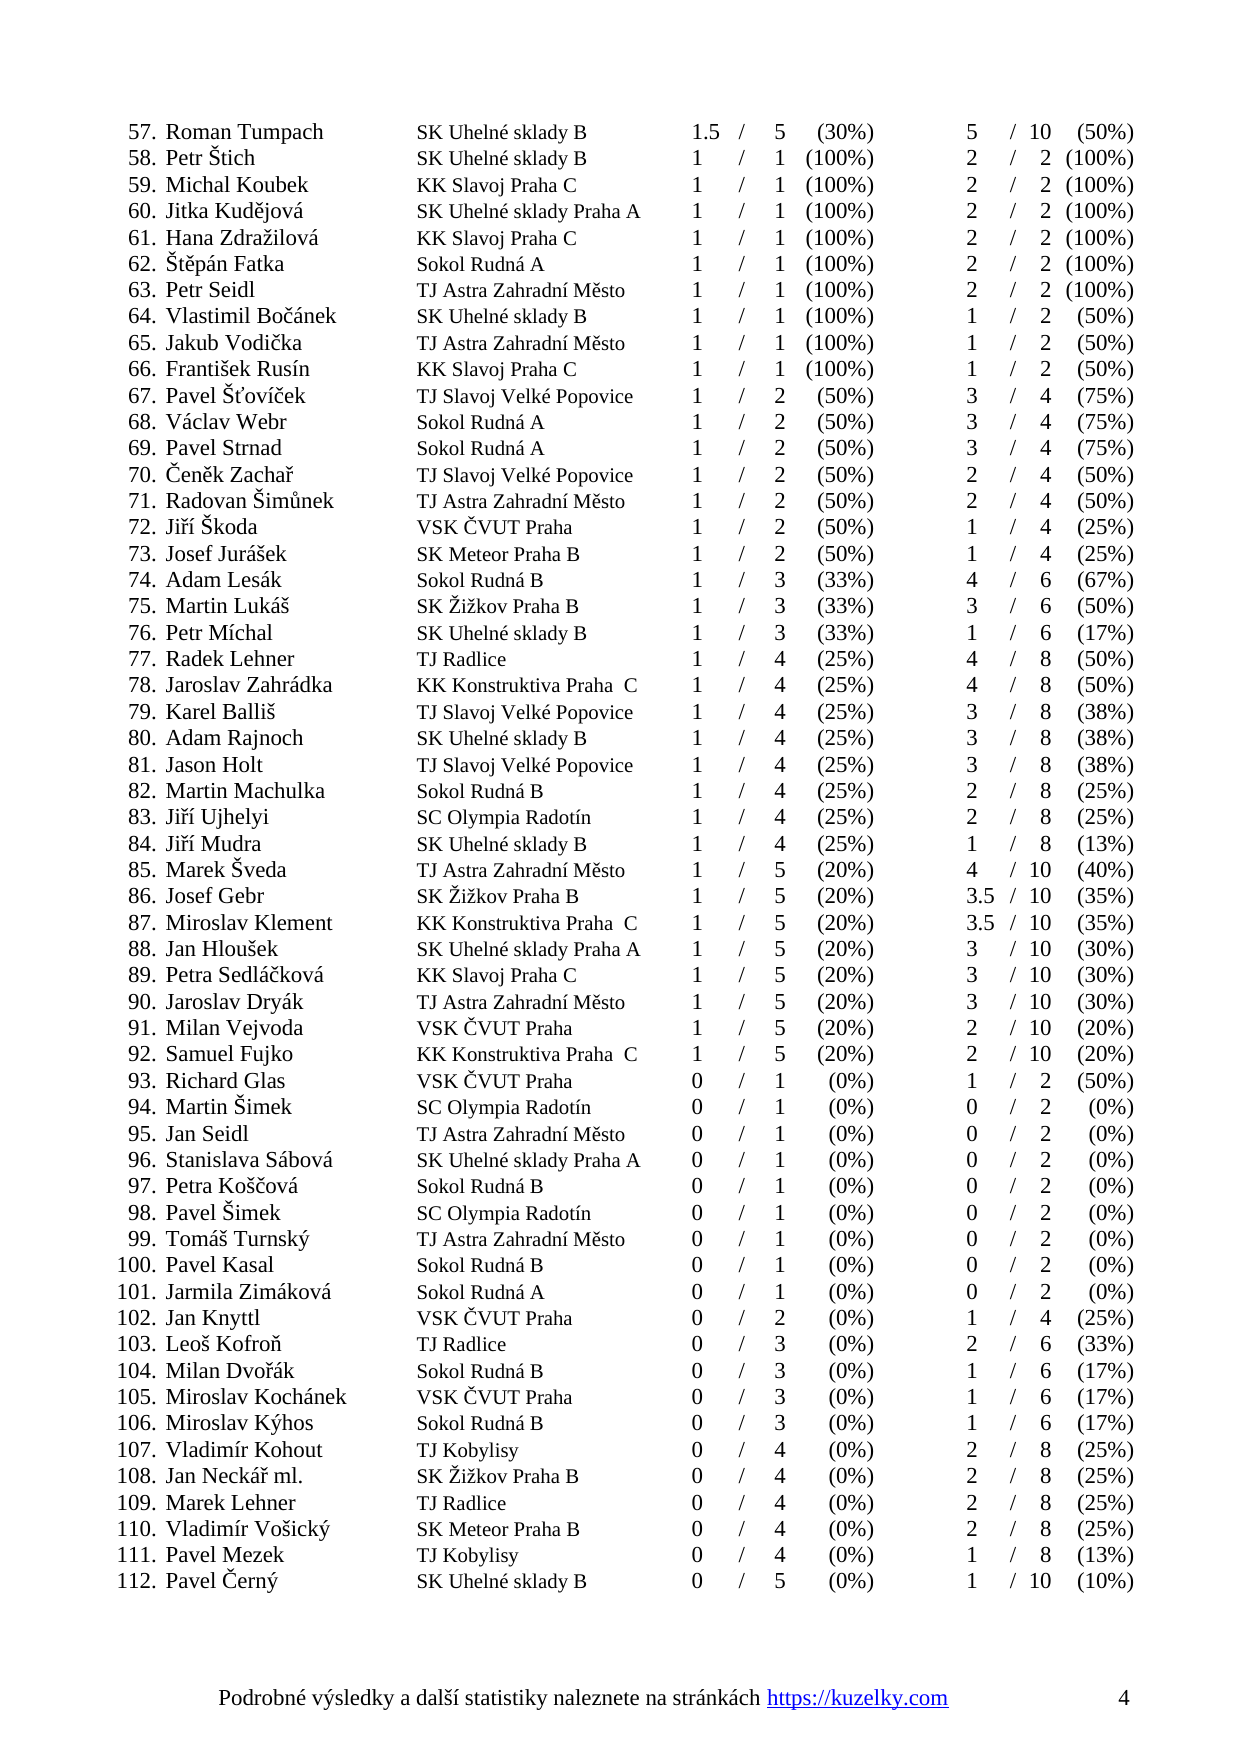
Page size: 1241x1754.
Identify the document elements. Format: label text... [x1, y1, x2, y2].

text 105. Miroslav Kochánek VSK ČVUT Praha 0 / 3 (0%) 1 / 6 (17%) [106, 1383, 1134, 1409]
text 64. Vlastimil Bočánek SK Uhelné sklady B 1 / 1 (100%) 1 / 2 (50%) [106, 303, 1134, 329]
text 65. Jakub Vodička TJ Astra Zahradní Město 1 / 1 (100%) 1 / 2 (50%) [106, 329, 1134, 355]
text 77. Radek Lehner TJ Radlice 1 / 4 (25%) 4 / 8 (50%) [106, 645, 1134, 672]
text 59. Michal Koubek KK Slavoj Praha C 1 / 1 (100%) 2 / 2 (100%) [106, 171, 1134, 197]
text 72. Jiří Škoda VSK ČVUT Praha 1 / 2 (50%) 1 / 4 (25%) [106, 513, 1134, 540]
text 67. Pavel Šťovíček TJ Slavoj Velké Popovice 1 / 2 (50%) 3 / 4 (75%) [106, 382, 1134, 408]
text 79. Karel Balliš TJ Slavoj Velké Popovice 1 / 4 (25%) 3 / 8 (38%) [106, 698, 1134, 724]
text 94. Martin Šimek SC Olympia Radotín 0 / 1 (0%) 0 / 2 (0%) [106, 1093, 1134, 1119]
text 92. Samuel Fujko KK Konstruktiva Praha C 1 / 5 (20%) 2 / 10 (20%) [106, 1041, 1134, 1067]
text 91. Milan Vejvoda VSK ČVUT Praha 1 / 5 (20%) 2 / 10 (20%) [106, 1014, 1134, 1041]
text 100. Pavel Kasal Sokol Rudná B 0 / 1 (0%) 0 / 2 (0%) [106, 1251, 1134, 1278]
text 110. Vladimír Vošický SK Meteor Praha B 0 / 4 (0%) 2 / 8 (25%) [106, 1515, 1134, 1541]
text 109. Marek Lehner TJ Radlice 0 / 4 (0%) 2 / 8 (25%) [106, 1488, 1134, 1515]
text 68. Václav Webr Sokol Rudná A 1 / 2 (50%) 3 / 4 (75%) [106, 408, 1134, 434]
text 74. Adam Lesák Sokol Rudná B 1 / 3 (33%) 4 / 6 (67%) [106, 566, 1134, 592]
text 88. Jan Hloušek SK Uhelné sklady Praha A 1 / 5 (20%) 3 / 10 (30%) [106, 935, 1134, 961]
text 89. Petra Sedláčková KK Slavoj Praha C 1 / 5 (20%) 3 / 10 (30%) [106, 961, 1134, 988]
text 83. Jiří Ujhelyi SC Olympia Radotín 1 / 4 (25%) 2 / 8 (25%) [106, 803, 1134, 830]
text 70. Čeněk Zachař TJ Slavoj Velké Popovice 1 / 2 (50%) 2 / 4 (50%) [106, 461, 1134, 487]
text 107. Vladimír Kohout TJ Kobylisy 0 / 4 (0%) 2 / 8 (25%) [106, 1436, 1134, 1462]
text 81. Jason Holt TJ Slavoj Velké Popovice 1 / 4 (25%) 3 / 8 (38%) [106, 751, 1134, 777]
text 87. Miroslav Klement KK Konstruktiva Praha C 1 / 5 (20%) 3.5 / 10 (35%) [106, 909, 1134, 935]
text 69. Pavel Strnad Sokol Rudná A 1 / 2 (50%) 3 / 4 (75%) [106, 434, 1134, 461]
text 93. Richard Glas VSK ČVUT Praha 0 / 1 (0%) 1 / 2 (50%) [106, 1067, 1134, 1093]
text 104. Milan Dvořák Sokol Rudná B 0 / 3 (0%) 1 / 6 (17%) [106, 1357, 1134, 1383]
text 63. Petr Seidl TJ Astra Zahradní Město 1 / 1 (100%) 2 / 2 (100%) [106, 276, 1134, 303]
text 75. Martin Lukáš SK Žižkov Praha B 1 / 3 (33%) 3 / 6 (50%) [106, 592, 1134, 619]
text 57. Roman Tumpach SK Uhelné sklady B 1.5 / 5 (30%) 5 / 10 (50%) [106, 118, 1134, 144]
text 96. Stanislava Sábová SK Uhelné sklady Praha A 0 / 1 (0%) 0 / 2 (0%) [106, 1146, 1134, 1172]
text 84. Jiří Mudra SK Uhelné sklady B 1 / 4 (25%) 1 / 8 (13%) [106, 830, 1134, 856]
text 102. Jan Knyttl VSK ČVUT Praha 0 / 2 (0%) 1 / 4 (25%) [106, 1304, 1134, 1330]
text 71. Radovan Šimůnek TJ Astra Zahradní Město 1 / 2 (50%) 2 / 4 (50%) [106, 487, 1134, 513]
text 86. Josef Gebr SK Žižkov Praha B 1 / 5 (20%) 3.5 / 10 (35%) [106, 882, 1134, 909]
text 61. Hana Zdražilová KK Slavoj Praha C 1 / 1 (100%) 2 / 2 (100%) [106, 223, 1134, 250]
text 95. Jan Seidl TJ Astra Zahradní Město 0 / 1 (0%) 0 / 2 (0%) [106, 1119, 1134, 1146]
text 58. Petr Štich SK Uhelné sklady B 1 / 1 (100%) 2 / 2 (100%) [106, 144, 1134, 171]
text 98. Pavel Šimek SC Olympia Radotín 0 / 1 (0%) 0 / 2 (0%) [106, 1199, 1134, 1225]
text 73. Josef Jurášek SK Meteor Praha B 1 / 2 (50%) 1 / 4 (25%) [106, 540, 1134, 566]
text 101. Jarmila Zimáková Sokol Rudná A 0 / 1 (0%) 0 / 2 (0%) [106, 1278, 1134, 1304]
text 85. Marek Šveda TJ Astra Zahradní Město 1 / 5 (20%) 4 / 10 (40%) [106, 856, 1134, 882]
text 99. Tomáš Turnský TJ Astra Zahradní Město 0 / 1 (0%) 0 / 2 (0%) [106, 1225, 1134, 1251]
text 90. Jaroslav Dryák TJ Astra Zahradní Město 1 / 5 (20%) 3 / 10 (30%) [106, 988, 1134, 1014]
text 112. Pavel Černý SK Uhelné sklady B 0 / 5 (0%) 1 / 10 (10%) [106, 1568, 1134, 1594]
text 103. Leoš Kofroň TJ Radlice 0 / 3 (0%) 2 / 6 (33%) [106, 1330, 1134, 1357]
text 108. Jan Neckář ml. SK Žižkov Praha B 0 / 4 (0%) 2 / 8 (25%) [106, 1462, 1134, 1488]
text 76. Petr Míchal SK Uhelné sklady B 1 / 3 (33%) 1 / 6 (17%) [106, 619, 1134, 645]
text 78. Jaroslav Zahrádka KK Konstruktiva Praha C 1 / 4 (25%) 4 / 8 (50%) [106, 672, 1134, 698]
text 80. Adam Rajnoch SK Uhelné sklady B 1 / 4 (25%) 3 / 8 (38%) [106, 724, 1134, 751]
text 66. František Rusín KK Slavoj Praha C 1 / 1 (100%) 1 / 2 (50%) [106, 355, 1134, 382]
text 62. Štěpán Fatka Sokol Rudná A 1 / 1 (100%) 2 / 2 (100%) [106, 250, 1134, 276]
text 106. Miroslav Kýhos Sokol Rudná B 0 / 3 (0%) 1 / 6 (17%) [106, 1409, 1134, 1436]
text 97. Petra Koščová Sokol Rudná B 0 / 1 (0%) 0 / 2 (0%) [106, 1172, 1134, 1199]
text 82. Martin Machulka Sokol Rudná B 1 / 4 (25%) 2 / 8 (25%) [106, 777, 1134, 803]
text 111. Pavel Mezek TJ Kobylisy 0 / 4 (0%) 1 / 8 (13%) [106, 1541, 1134, 1568]
text 60. Jitka Kudějová SK Uhelné sklady Praha A 1 / 1 (100%) 2 / 2 (100%) [106, 197, 1134, 223]
